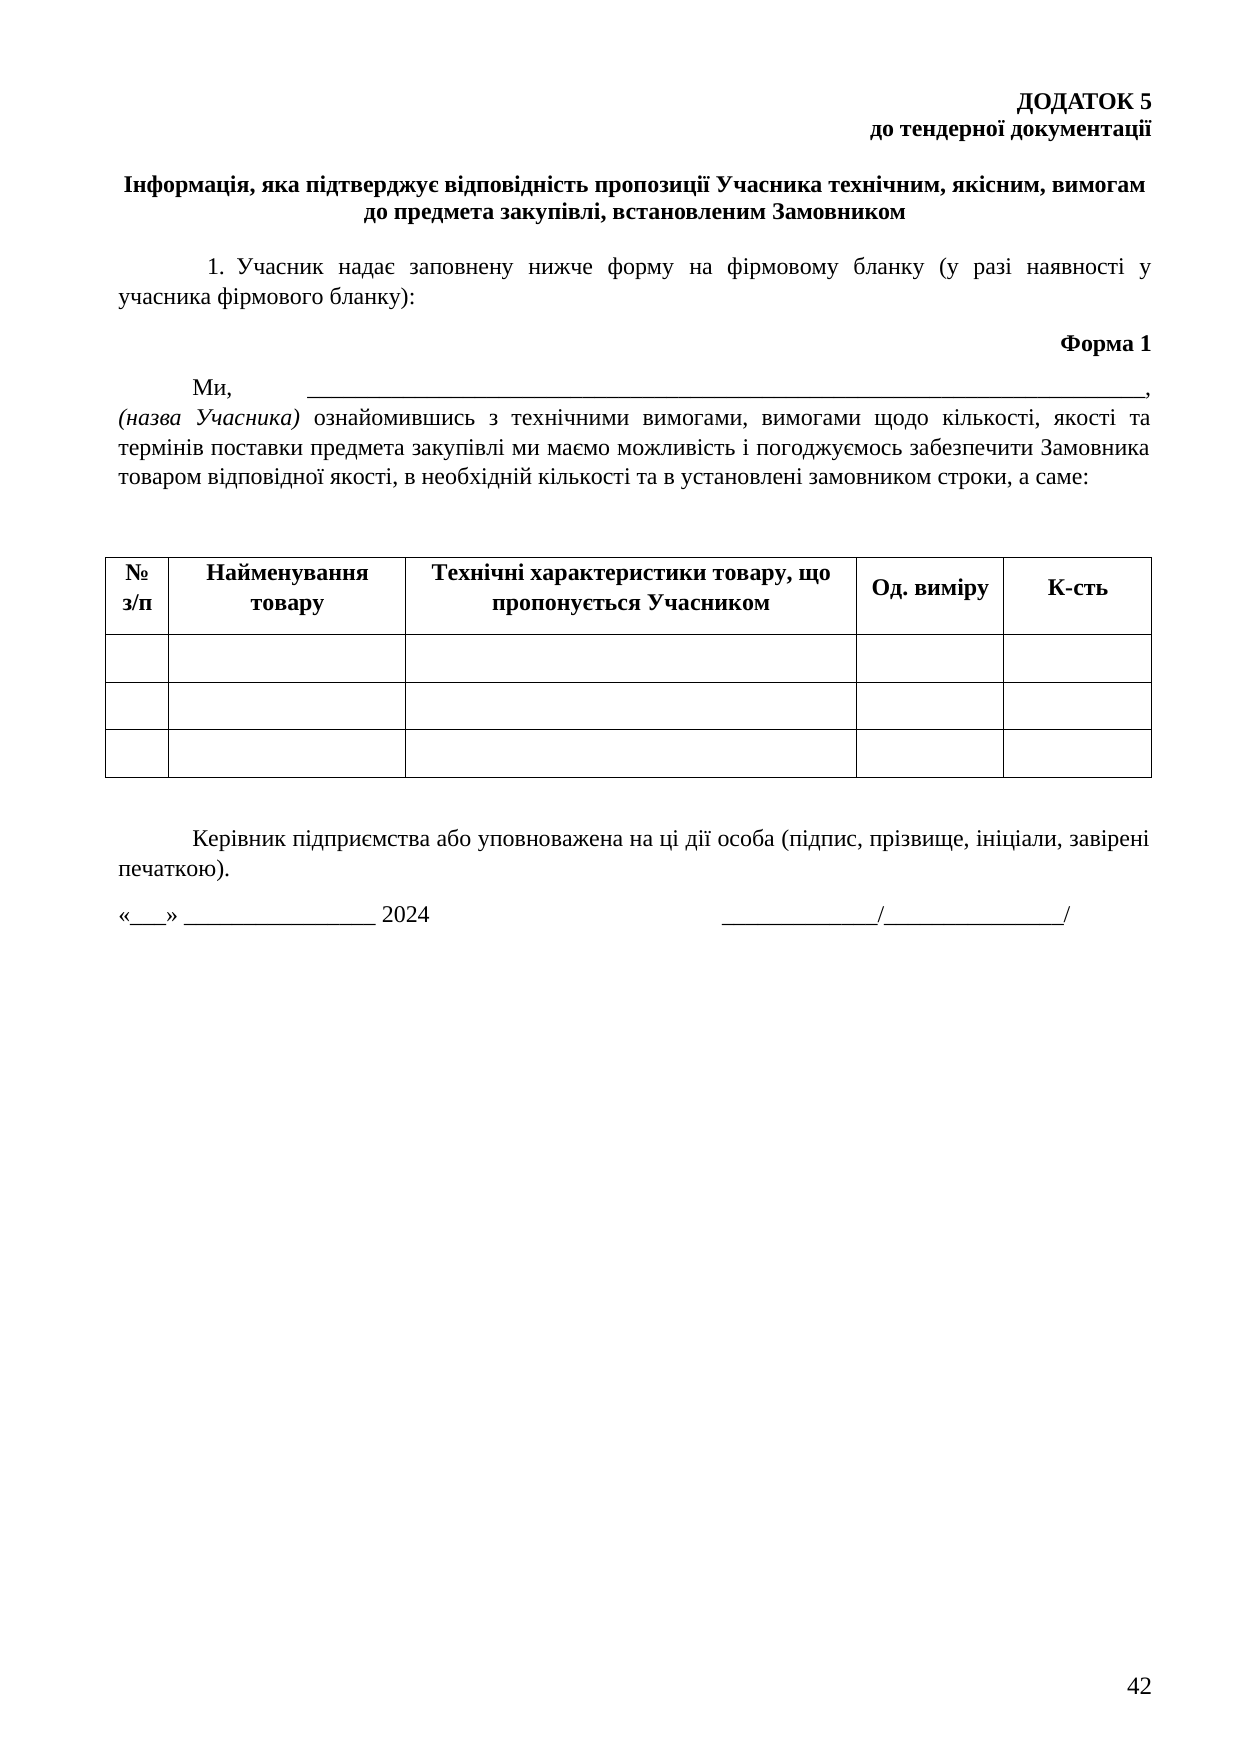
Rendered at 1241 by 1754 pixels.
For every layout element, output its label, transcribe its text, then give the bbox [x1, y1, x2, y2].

text ДОДАТОК 5 [118, 87, 1152, 114]
text до тендерної документації [118, 114, 1152, 142]
text Ми, ______________________________________________________________________, (назва Учасника) ознайомившись з технічними вимогами, вимогами щодо кількості, якості та термінів поставки предмета закупівлі ми маємо можливість і погоджуємось забезпечити Замовника товаром відповідної якості, в необхідній кількості та в установлені замовником строки, а саме: [118, 373, 1152, 490]
table_cell [406, 635, 856, 682]
table_cell [106, 635, 168, 682]
table_cell [106, 683, 168, 729]
table_cell [857, 730, 1003, 777]
table_cell [406, 683, 856, 729]
table_cell [1004, 635, 1151, 682]
table_cell [169, 730, 405, 777]
table_cell [406, 730, 856, 777]
table_header Технічні характеристики товару, що пропонується Учасником [406, 558, 856, 634]
text «___» ________________ 2024 _____________/_______________/ [118, 900, 1152, 928]
text Керівник підприємства або уповноважена на ці дії особа (підпис, прізвище, ініціали, завірені печаткою). [118, 824, 1152, 882]
text Інформація, яка підтверджує відповідність пропозиції Учасника технічним, якісним, вимогам до предмета закупівлі, встановленим Замовником [118, 169, 1152, 225]
table_header К-сть [1004, 558, 1151, 634]
table_cell [857, 635, 1003, 682]
table_header № з/п [106, 558, 168, 634]
table_header Найменування товару [169, 558, 405, 634]
table_header Од. виміру [857, 558, 1003, 634]
table_cell [106, 730, 168, 777]
table_cell [1004, 730, 1151, 777]
table_cell [857, 683, 1003, 729]
text 1. Учасник надає заповнену нижче форму на фірмовому бланку (у разі наявності у учасника фірмового бланку): [118, 252, 1152, 310]
table_cell [169, 683, 405, 729]
table_cell [1004, 683, 1151, 729]
text Форма 1 [192, 329, 1152, 356]
table_cell [169, 635, 405, 682]
